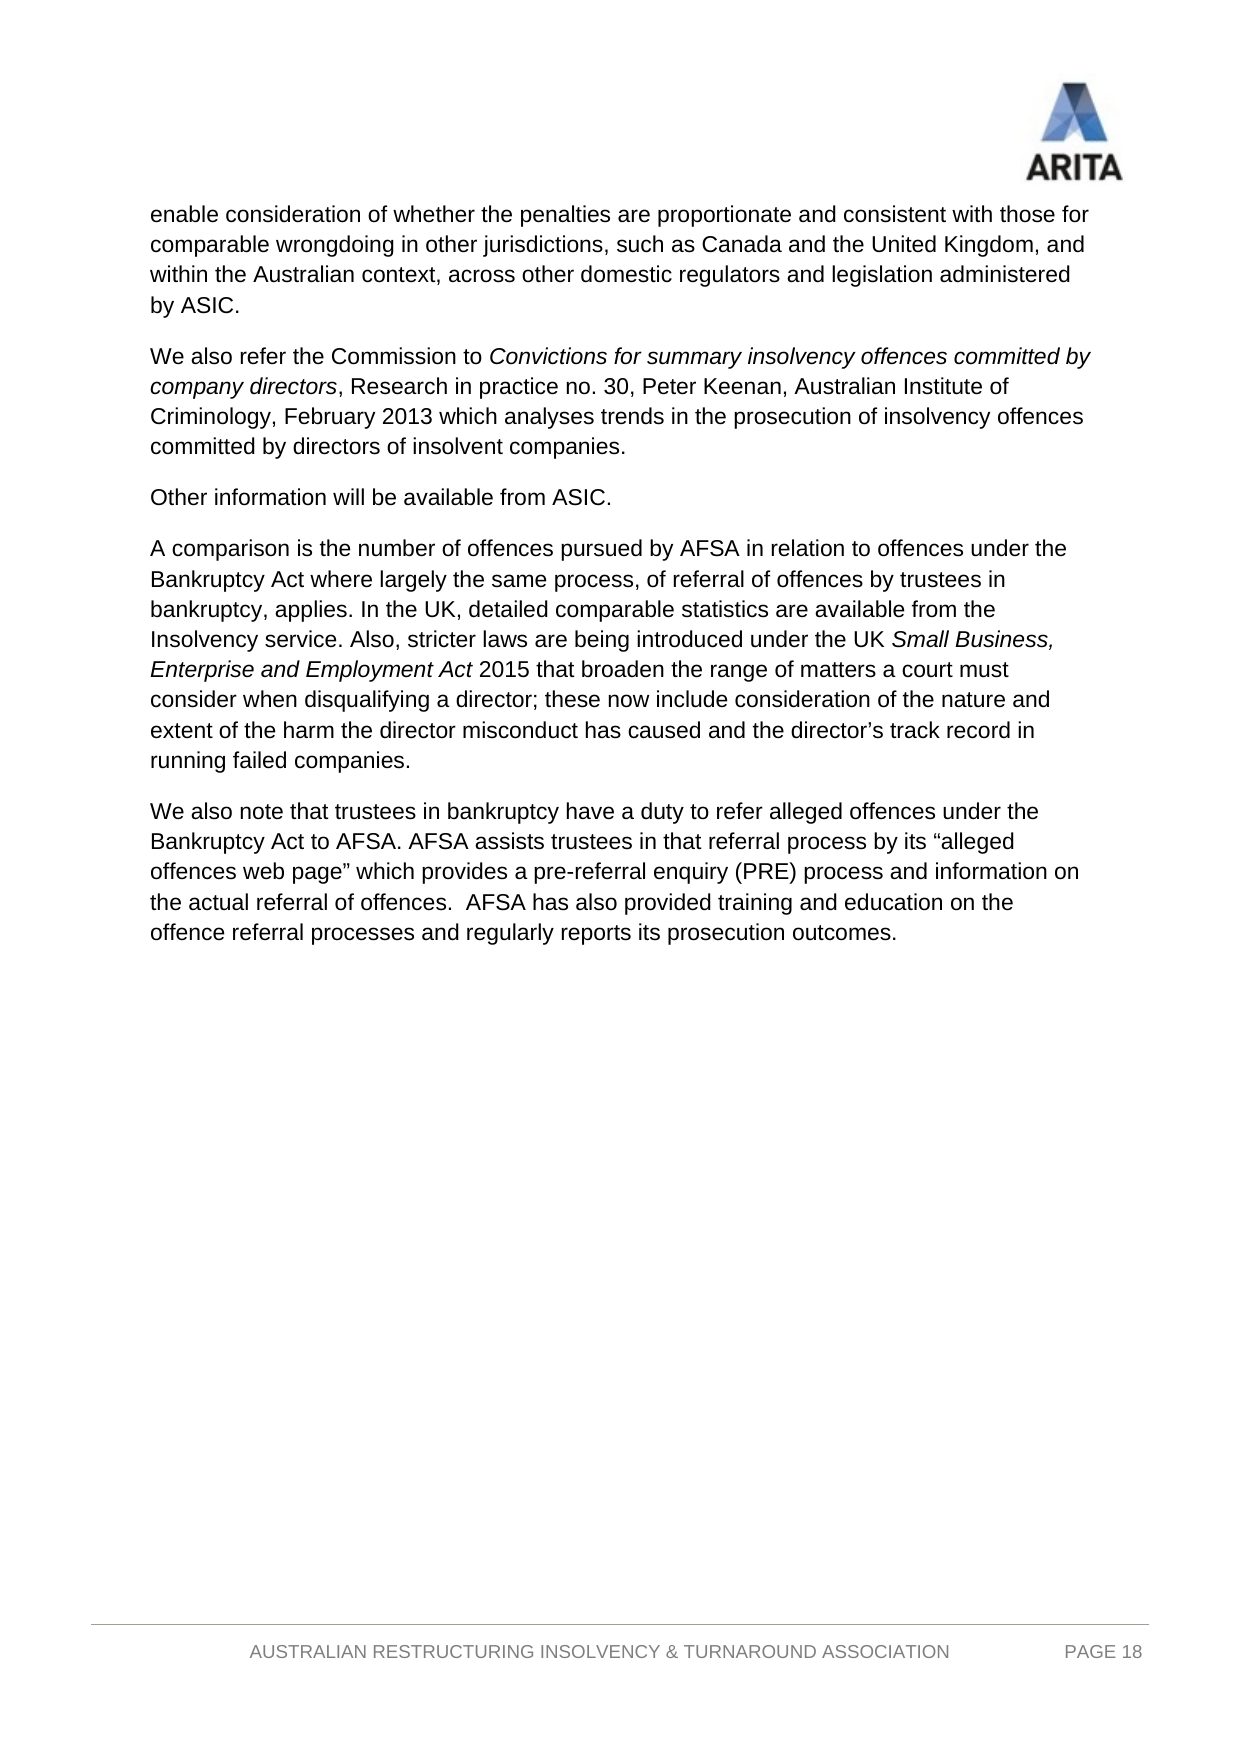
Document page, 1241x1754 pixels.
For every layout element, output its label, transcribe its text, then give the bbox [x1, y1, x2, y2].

text A comparison is the number of offences pursued by AFSA in relation to offences under the Bankruptcy Act where largely the same process, of referral of offences by trustees in bankruptcy, applies. In the UK, detailed comparable statistics are available from the Insolvency service. Also, stricter laws are being introduced under the UK Small Business, Enterprise and Employment Act 2015 that broaden the range of matters a court must consider when disqualifying a director; these now include consideration of the nature and extent of the harm the director misconduct has caused and the director’s track record in running failed companies. [150, 535, 1090, 773]
text We also refer the Commission to Convictions for summary insolvency offences committed by company directors, Research in practice no. 30, Peter Keenan, Australian Institute of Criminology, February 2013 which analyses trends in the prosecution of insolvency offences committed by directors of insolvent companies. [150, 343, 1090, 460]
text We also note that trustees in bankruptcy have a duty to refer alleged offences under the Bankruptcy Act to AFSA. AFSA assists trustees in that referral process by its “alleged offences web page” which provides a pre-referral enquiry (PRE) process and information on the actual referral of offences. AFSA has also provided training and education on the offence referral processes and regularly reports its prosecution outcomes. [150, 798, 1090, 945]
picture [1008, 73, 1126, 185]
text Other information will be available from ASIC. [150, 484, 1090, 511]
